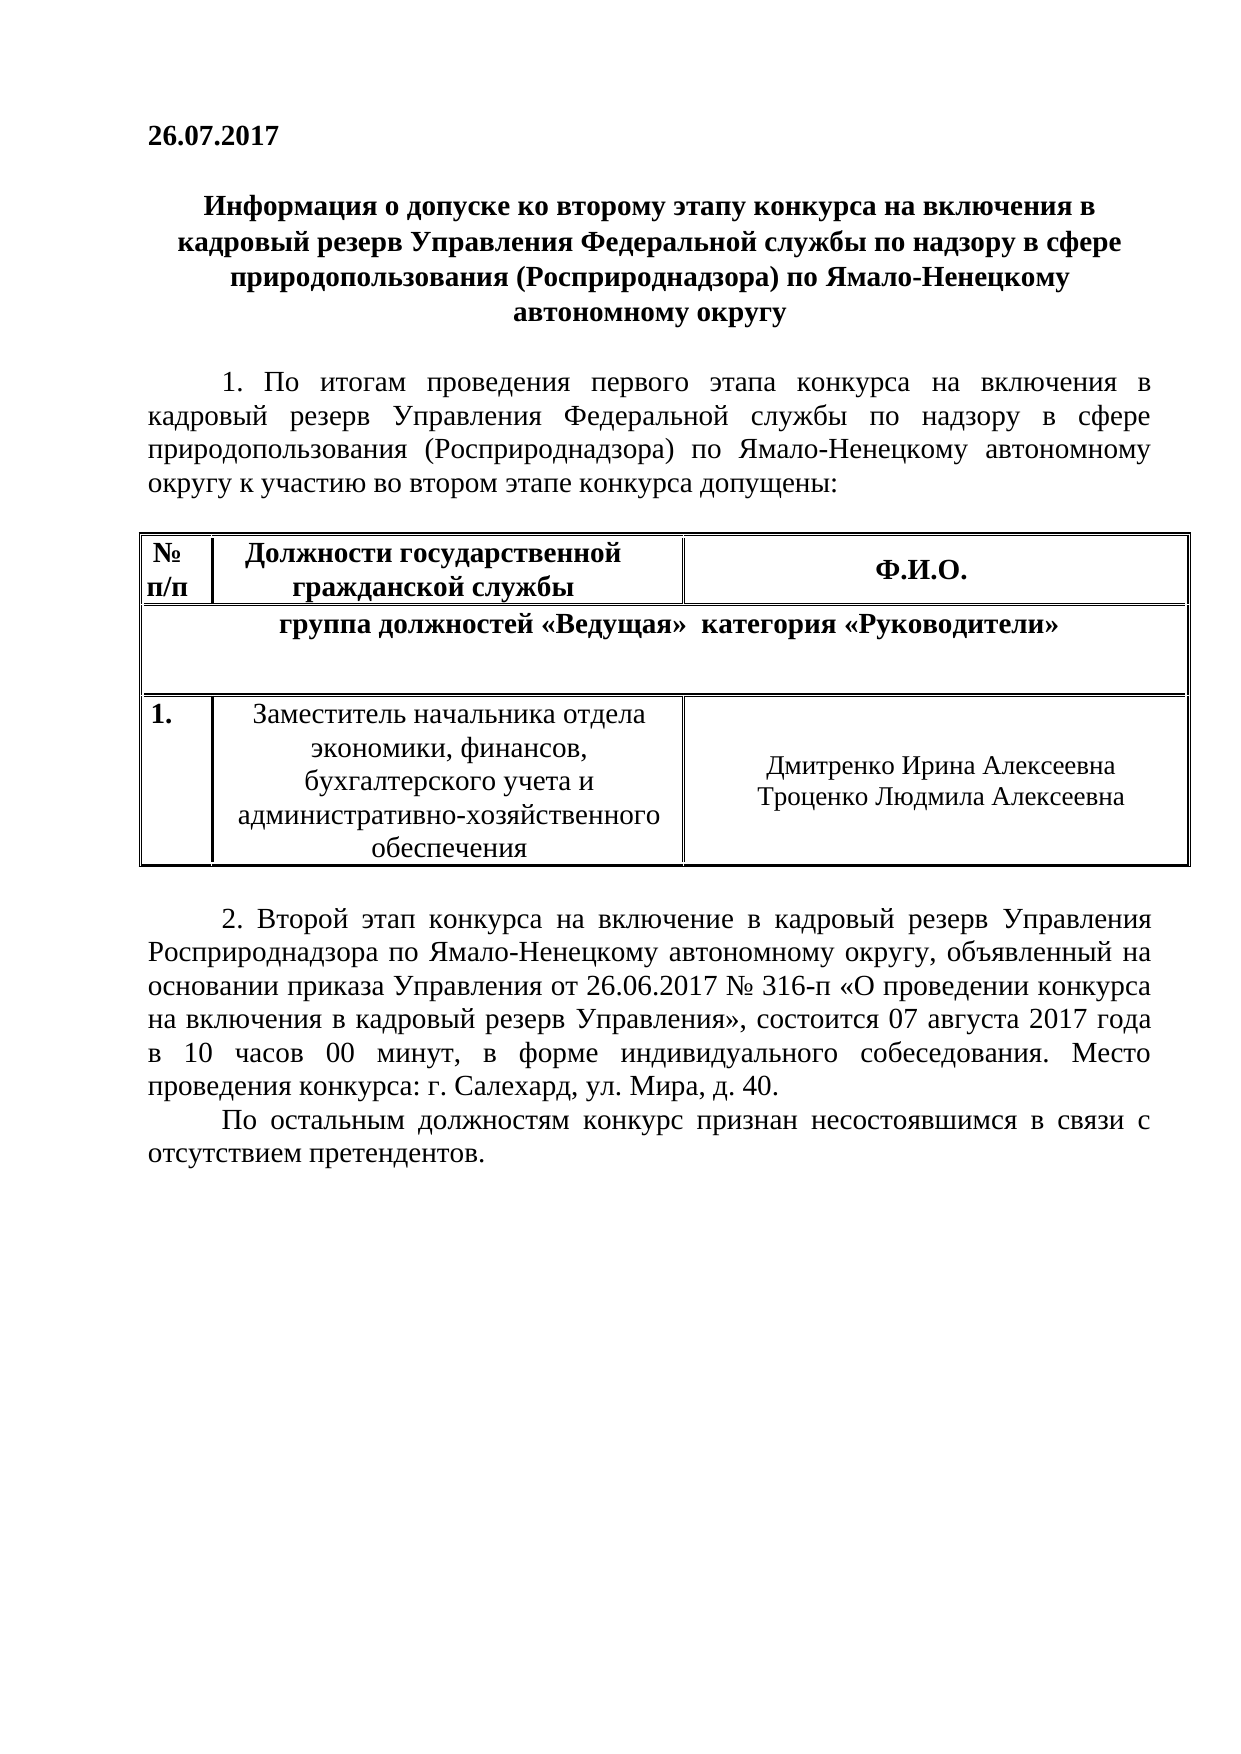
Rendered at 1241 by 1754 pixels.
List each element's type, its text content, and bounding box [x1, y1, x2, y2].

table_cell Заместитель начальника отдела экономики, финансов, бухгалтерского учета и административно-хозяйственного обеспечения [212, 697, 684, 864]
text По остальным должностям конкурс признан несостоявшимся в связи с отсутствием претендентов. [148, 1102, 1152, 1169]
text 1. По итогам проведения первого этапа конкурса на включения в кадровый резерв Управления Федеральной службы по надзору в сфере природопользования (Росприроднадзора) по Ямало-Ненецкому автономному округу к участию во втором этапе конкурса допущены: [148, 364, 1152, 499]
text Информация о допуске ко второму этапу конкурса на включения в кадровый резерв Управления Федеральной службы по надзору в сфере природопользования (Росприроднадзора) по Ямало-Ненецкому автономному округу [148, 188, 1152, 328]
text 2. Второй этап конкурса на включение в кадровый резерв Управления Росприроднадзора по Ямало-Ненецкому автономному округу, объявленный на основании приказа Управления от 26.06.2017 № 316-п «О проведении конкурса на включения в кадровый резерв Управления», состоится 07 августа 2017 года в 10 часов 00 минут, в форме индивидуального собеседования. Место проведения конкурса: г. Салехард, ул. Мира, д. 40. [148, 901, 1152, 1102]
text 26.07.2017 [148, 118, 1152, 152]
table_cell 1. [142, 693, 212, 864]
table_cell Дмитренко Ирина Алексеевна Троценко Людмила Алексеевна [684, 693, 1188, 864]
table_header Ф.И.О. [684, 536, 1187, 603]
table_header № п/п [142, 534, 212, 603]
table_header Должности государственной гражданской службы [212, 536, 684, 603]
table_cell группа должностей «Ведущая» категория «Руководители» [140, 603, 1189, 693]
